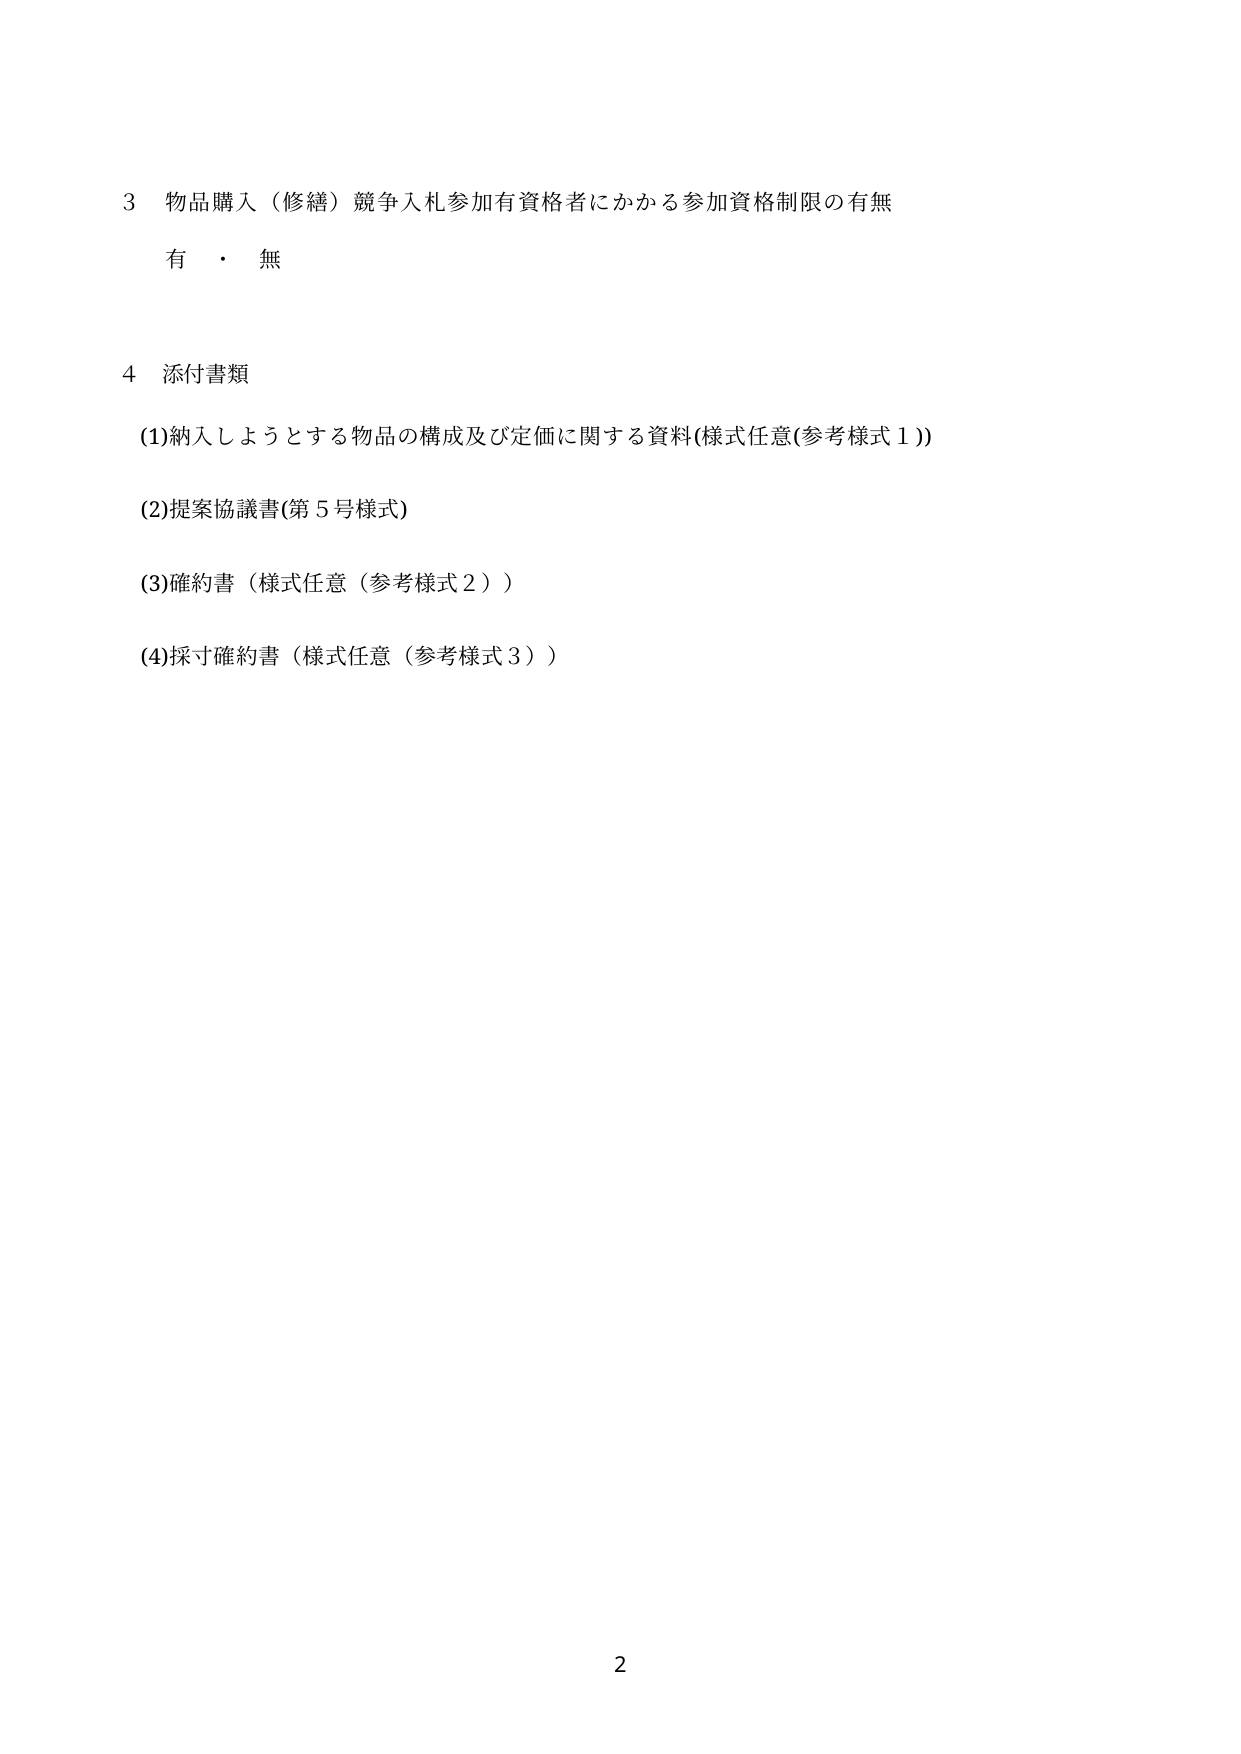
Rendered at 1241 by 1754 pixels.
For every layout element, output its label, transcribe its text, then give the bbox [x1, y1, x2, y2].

text (4)採寸確約書（様式任意（参考様式３））第５号様式 [118, 626, 1122, 684]
text (3)確約書（様式任意（参考様式２）） [118, 553, 1122, 611]
text 有 ・ 無 [118, 229, 1122, 287]
text ４ 添付書類 [118, 344, 1122, 402]
text (2)提案協議書(第５号様式) [118, 480, 1122, 537]
text ３ 物品購入（修繕）競争入札参加有資格者にかかる参加資格制限の有無 [118, 172, 1122, 229]
text (1)納入しようとする物品の構成及び定価に関する資料(様式任意(参考様式１)) [118, 407, 1122, 464]
